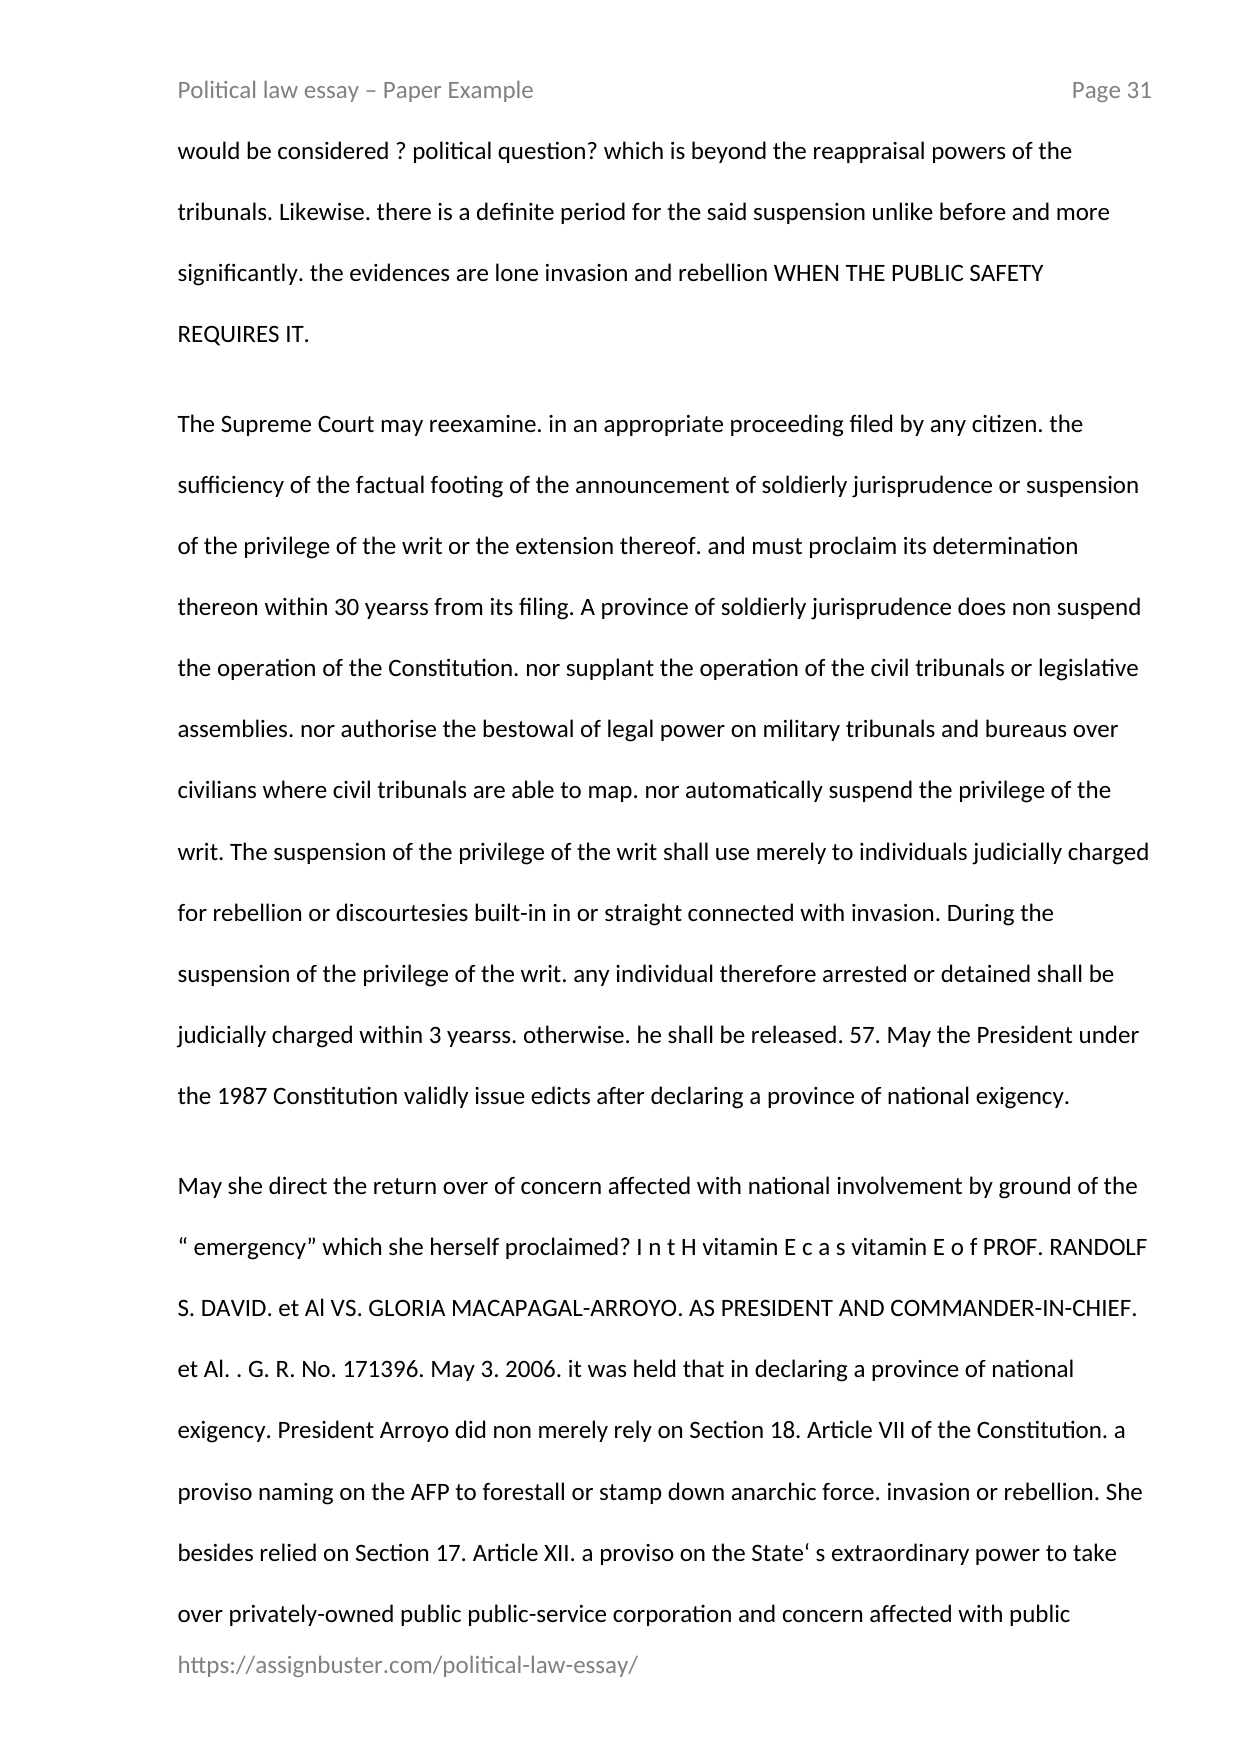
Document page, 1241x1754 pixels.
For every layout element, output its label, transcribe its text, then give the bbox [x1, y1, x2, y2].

text The Supreme Court may reexamine. in an appropriate proceeding filed by any citizen. the sufficiency of the factual footing of the announcement of soldierly jurisprudence or suspension of the privilege of the writ or the extension thereof. and must proclaim its determination thereon within 30 yearss from its filing. A province of soldierly jurisprudence does non suspend the operation of the Constitution. nor supplant the operation of the civil tribunals or legislative assemblies. nor authorise the bestowal of legal power on military tribunals and bureaus over civilians where civil tribunals are able to map. nor automatically suspend the privilege of the writ. The suspension of the privilege of the writ shall use merely to individuals judicially charged for rebellion or discourtesies built-in in or straight connected with invasion. During the suspension of the privilege of the writ. any individual therefore arrested or detained shall be judicially charged within 3 yearss. otherwise. he shall be released. 57. May the President under the 1987 Constitution validly issue edicts after declaring a province of national exigency. [177, 408, 1152, 1110]
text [177, 1170, 1152, 1628]
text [177, 135, 1152, 348]
